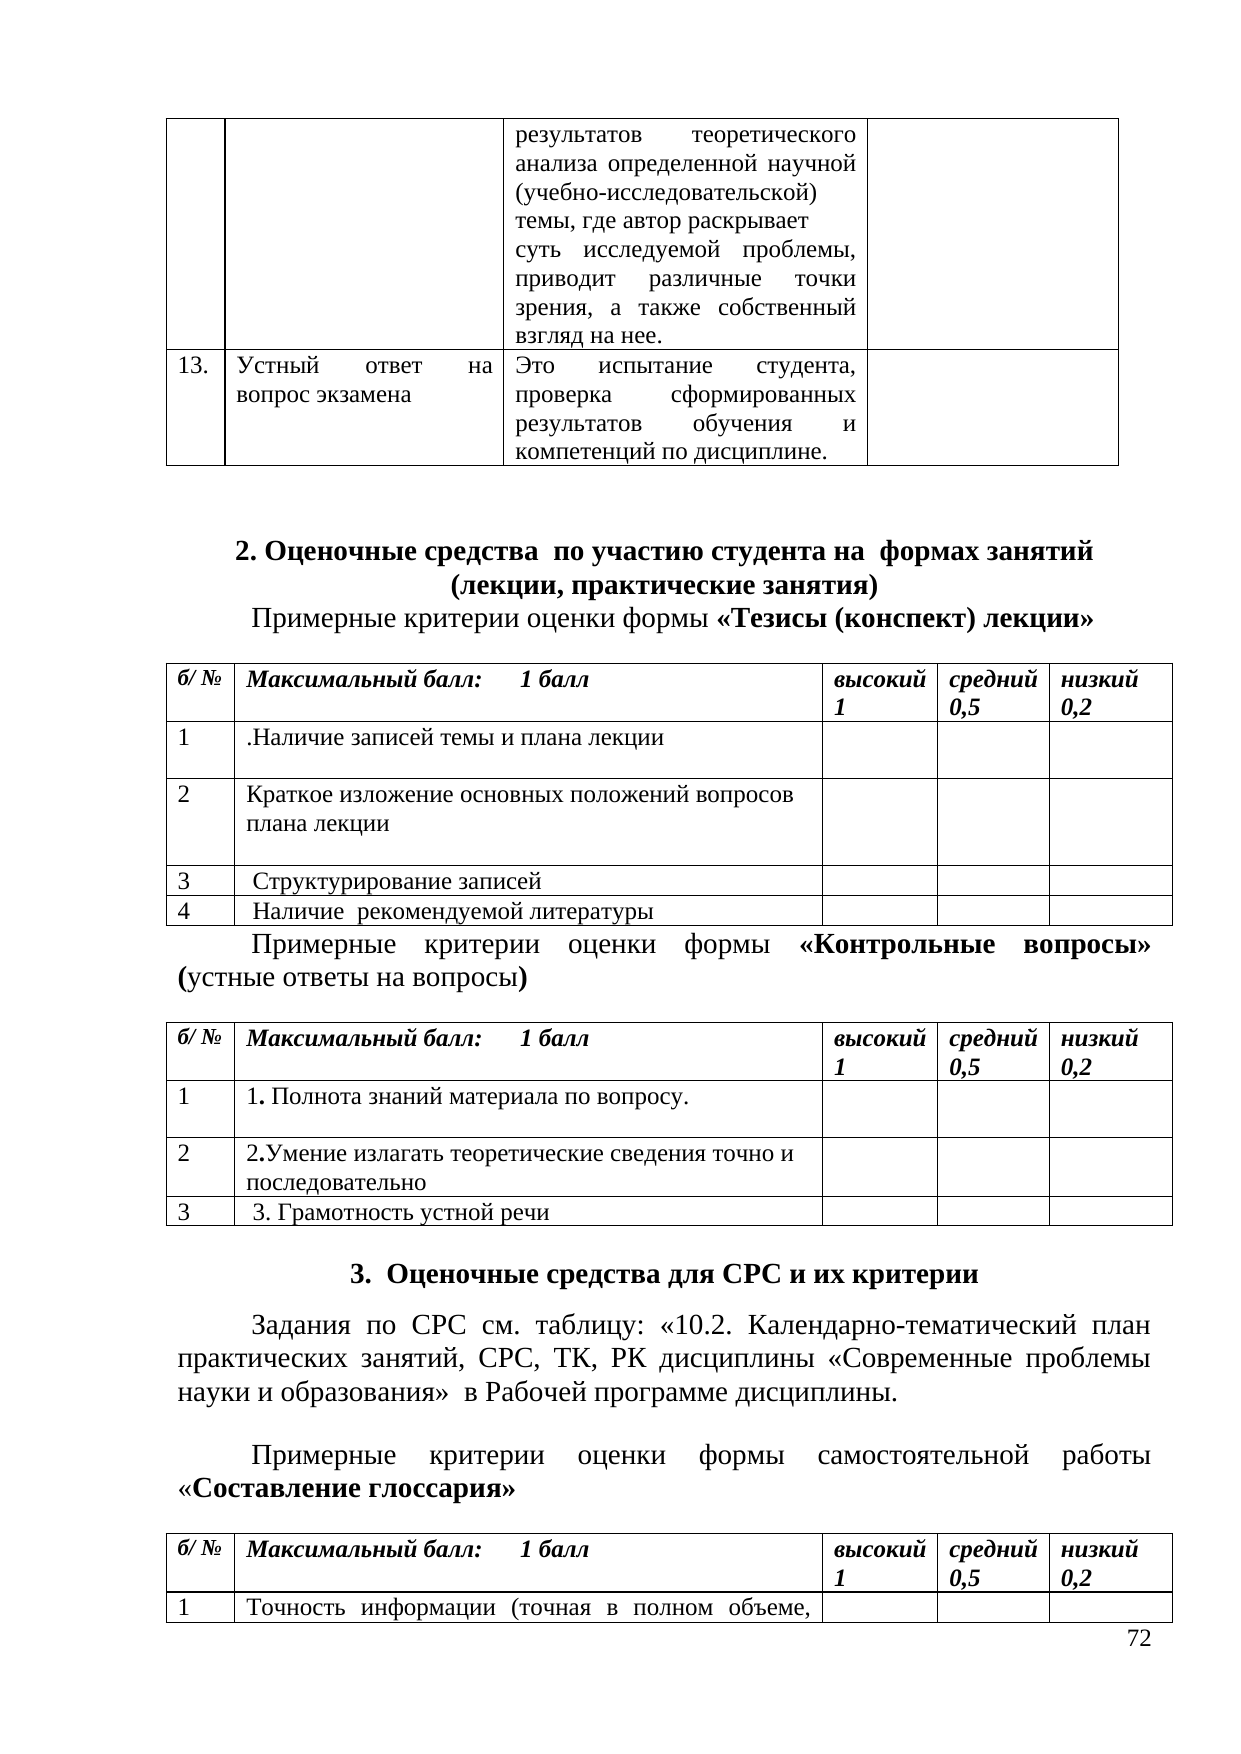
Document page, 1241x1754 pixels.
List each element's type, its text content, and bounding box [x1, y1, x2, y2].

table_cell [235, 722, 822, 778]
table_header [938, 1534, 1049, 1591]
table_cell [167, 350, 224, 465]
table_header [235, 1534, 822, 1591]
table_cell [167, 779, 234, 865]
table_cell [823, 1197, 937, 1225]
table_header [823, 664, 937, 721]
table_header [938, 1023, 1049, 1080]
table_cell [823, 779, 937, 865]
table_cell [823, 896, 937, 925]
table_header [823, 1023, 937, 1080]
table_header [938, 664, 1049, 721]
text 3. Оценочные средства для СРС и их критерии [177, 1256, 1152, 1290]
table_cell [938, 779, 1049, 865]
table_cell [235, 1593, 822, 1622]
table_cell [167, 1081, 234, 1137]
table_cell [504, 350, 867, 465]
text Задания по СРС см. таблицу: «10.2. Календарно-тематический план практических занятий, СРС, ТК, РК дисциплины «Современные проблемы науки и образования» в Рабочей программе дисциплины. [177, 1307, 1152, 1408]
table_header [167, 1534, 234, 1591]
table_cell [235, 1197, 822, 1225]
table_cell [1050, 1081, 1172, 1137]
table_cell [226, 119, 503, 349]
text Примерные критерии оценки формы самостоятельной работы «Составление глоссария» [177, 1437, 1152, 1504]
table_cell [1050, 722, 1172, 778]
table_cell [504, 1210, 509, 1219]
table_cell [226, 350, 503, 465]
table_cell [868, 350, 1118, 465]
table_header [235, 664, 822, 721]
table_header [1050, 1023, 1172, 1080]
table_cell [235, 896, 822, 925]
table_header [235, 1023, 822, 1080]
text Примерные критерии оценки формы «Тезисы (конспект) лекции» [177, 600, 1152, 634]
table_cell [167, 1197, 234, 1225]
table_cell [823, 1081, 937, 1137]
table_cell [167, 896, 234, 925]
text 2. Оценочные средства по участию студента на формах занятий (лекции, практические занятия) [177, 533, 1152, 600]
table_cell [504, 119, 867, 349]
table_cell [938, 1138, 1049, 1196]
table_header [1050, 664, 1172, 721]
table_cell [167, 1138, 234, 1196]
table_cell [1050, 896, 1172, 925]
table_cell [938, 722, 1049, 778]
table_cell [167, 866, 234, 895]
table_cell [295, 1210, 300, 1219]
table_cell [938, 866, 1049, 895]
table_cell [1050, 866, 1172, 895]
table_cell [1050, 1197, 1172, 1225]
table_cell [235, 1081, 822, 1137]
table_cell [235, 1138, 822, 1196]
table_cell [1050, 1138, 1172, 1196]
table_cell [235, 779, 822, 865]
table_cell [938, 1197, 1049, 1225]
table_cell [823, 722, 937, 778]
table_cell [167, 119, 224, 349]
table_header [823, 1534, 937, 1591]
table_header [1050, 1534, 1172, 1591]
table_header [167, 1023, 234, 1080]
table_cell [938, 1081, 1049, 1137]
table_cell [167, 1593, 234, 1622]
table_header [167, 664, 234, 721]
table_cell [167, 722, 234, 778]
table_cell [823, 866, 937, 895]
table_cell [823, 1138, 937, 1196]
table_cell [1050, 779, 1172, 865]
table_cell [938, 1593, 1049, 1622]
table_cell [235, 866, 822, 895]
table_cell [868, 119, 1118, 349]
text Примерные критерии оценки формы «Контрольные вопросы» (устные ответы на вопросы) [177, 926, 1152, 993]
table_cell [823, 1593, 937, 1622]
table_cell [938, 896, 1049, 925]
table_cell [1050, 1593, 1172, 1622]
